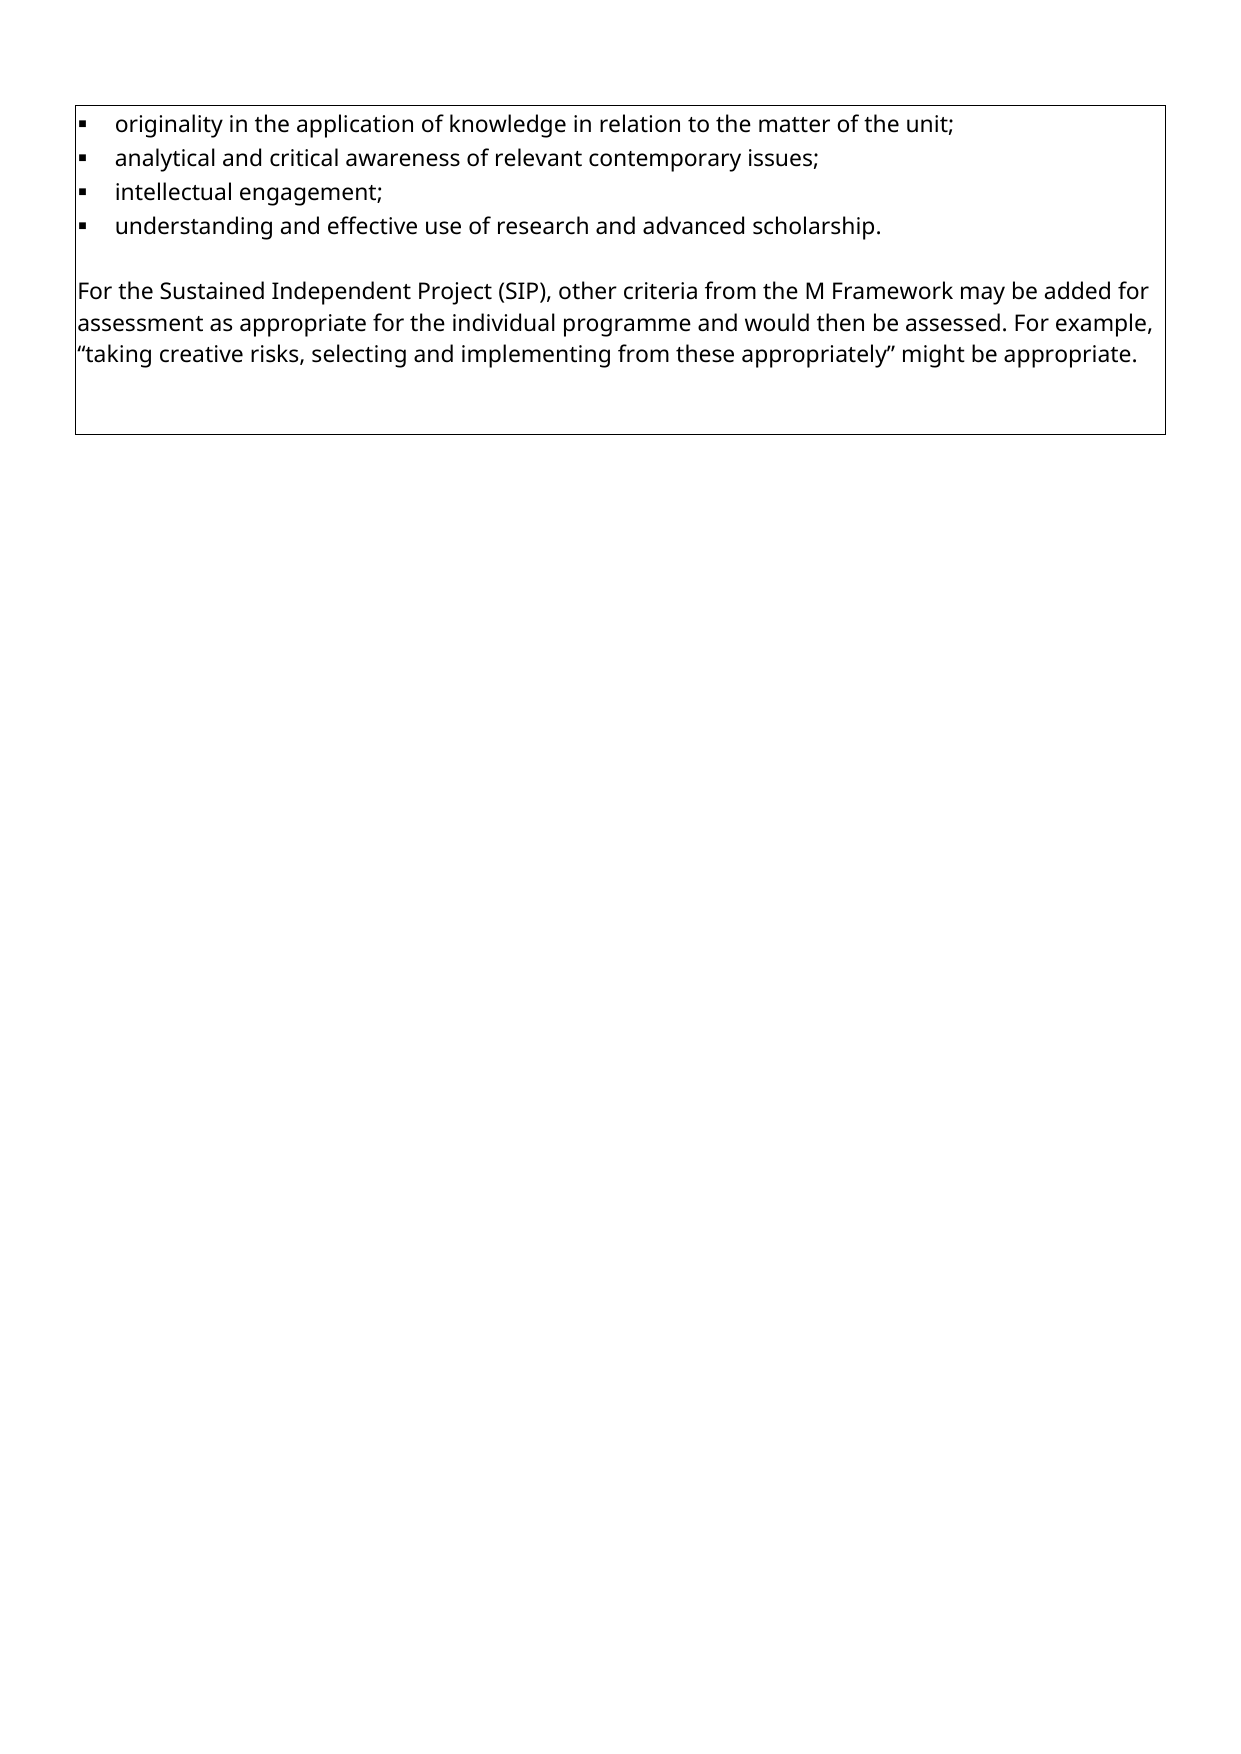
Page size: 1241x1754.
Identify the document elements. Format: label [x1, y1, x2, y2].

table_cell [76, 106, 1165, 434]
